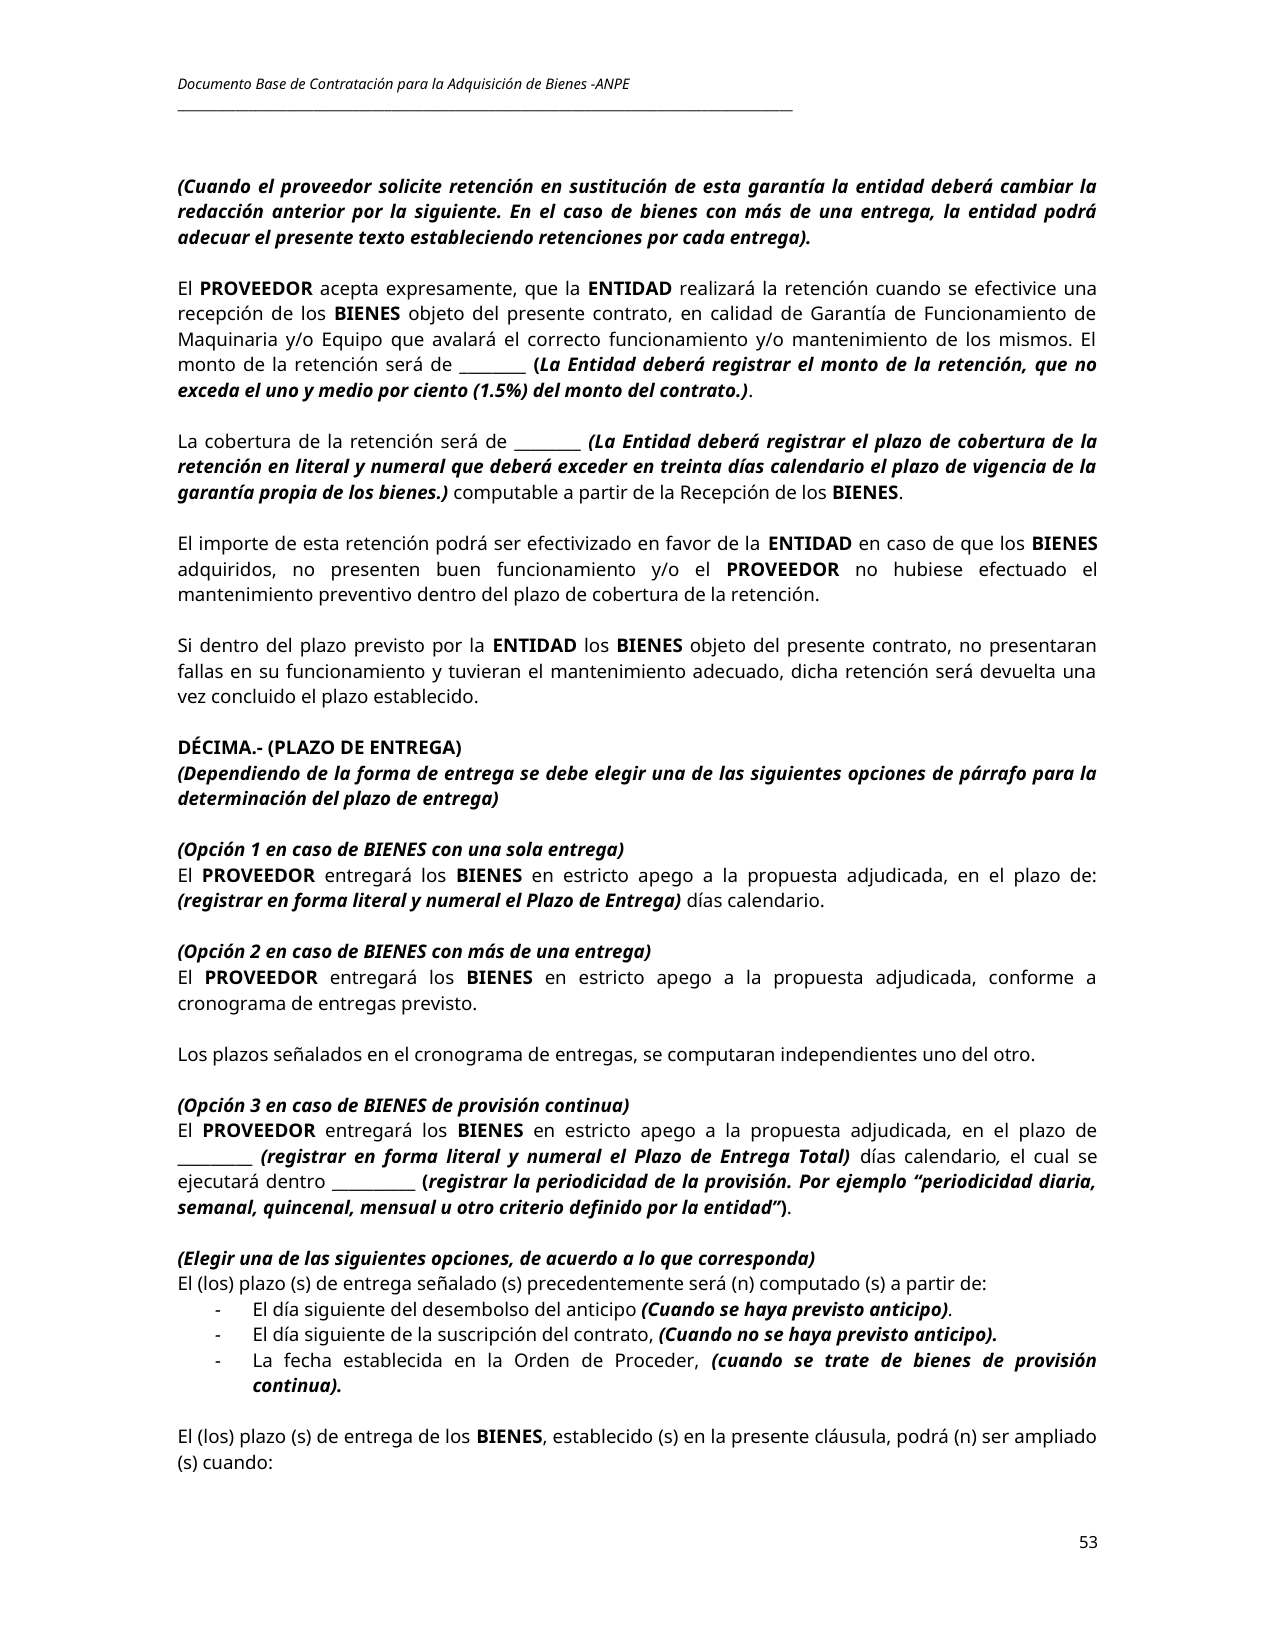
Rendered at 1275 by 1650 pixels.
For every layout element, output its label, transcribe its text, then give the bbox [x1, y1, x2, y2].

text El PROVEEDOR entregará los BIENES en estricto apego a la propuesta adjudicada, en el plazo de: (registrar en forma literal y numeral el Plazo de Entrega) días calendario. [177, 862, 1098, 913]
text El (los) plazo (s) de entrega de los BIENES, establecido (s) en la presente cláusula, podrá (n) ser ampliado (s) cuando: [177, 1424, 1098, 1475]
text El importe de esta retención podrá ser efectivizado en favor de la ENTIDAD en caso de que los BIENES adquiridos, no presenten buen funcionamiento y/o el PROVEEDOR no hubiese efectuado el mantenimiento preventivo dentro del plazo de cobertura de la retención. [177, 530, 1098, 607]
text (Opción 3 en caso de BIENES de provisión continua) [177, 1092, 1098, 1117]
text La cobertura de la retención será de ________ (La Entidad deberá registrar el plazo de cobertura de la retención en literal y numeral que deberá exceder en treinta días calendario el plazo de vigencia de la garantía propia de los bienes.) computable a partir de la Recepción de los BIENES. [177, 428, 1098, 505]
text (Opción 1 en caso de BIENES con una sola entrega) [177, 837, 1098, 862]
text (Dependiendo de la forma de entrega se debe elegir una de las siguientes opciones de párrafo para la determinación del plazo de entrega) [177, 760, 1098, 811]
text El PROVEEDOR acepta expresamente, que la ENTIDAD realizará la retención cuando se efectivice una recepción de los BIENES objeto del presente contrato, en calidad de Garantía de Funcionamiento de Maquinaria y/o Equipo que avalará el correcto funcionamiento y/o mantenimiento de los mismos. El monto de la retención será de ________ (La Entidad deberá registrar el monto de la retención, que no exceda el uno y medio por ciento (1.5%) del monto del contrato.). [177, 275, 1098, 403]
list La fecha establecida en la Orden de Proceder, (cuando se trate de bienes de provisión continua). [215, 1347, 1098, 1398]
text (Cuando el proveedor solicite retención en sustitución de esta garantía la entidad deberá cambiar la redacción anterior por la siguiente. En el caso de bienes con más de una entrega, la entidad podrá adecuar el presente texto estableciendo retenciones por cada entrega). [177, 173, 1098, 250]
text El (los) plazo (s) de entrega señalado (s) precedentemente será (n) computado (s) a partir de: [177, 1271, 1098, 1296]
text Si dentro del plazo previsto por la ENTIDAD los BIENES objeto del presente contrato, no presentaran fallas en su funcionamiento y tuvieran el mantenimiento adecuado, dicha retención será devuelta una vez concluido el plazo establecido. [177, 632, 1098, 709]
text El PROVEEDOR entregará los BIENES en estricto apego a la propuesta adjudicada, conforme a cronograma de entregas previsto. [177, 964, 1098, 1015]
list El día siguiente del desembolso del anticipo (Cuando se haya previsto anticipo). [215, 1296, 1098, 1322]
text (Elegir una de las siguientes opciones, de acuerdo a lo que corresponda) [177, 1245, 1098, 1271]
text DÉCIMA.- (PLAZO DE ENTREGA) [177, 734, 1098, 760]
list El día siguiente de la suscripción del contrato, (Cuando no se haya previsto anticipo). [215, 1322, 1098, 1347]
text (Opción 2 en caso de BIENES con más de una entrega) [177, 939, 1098, 964]
text Los plazos señalados en el cronograma de entregas, se computaran independientes uno del otro. [177, 1041, 1098, 1066]
text El PROVEEDOR entregará los BIENES en estricto apego a la propuesta adjudicada, en el plazo de _________ (registrar en forma literal y numeral el Plazo de Entrega Total) días calendario, el cual se ejecutará dentro __________ (registrar la periodicidad de la provisión. Por ejemplo “periodicidad diaria, semanal, quincenal, mensual u otro criterio definido por la entidad”). [177, 1117, 1098, 1219]
